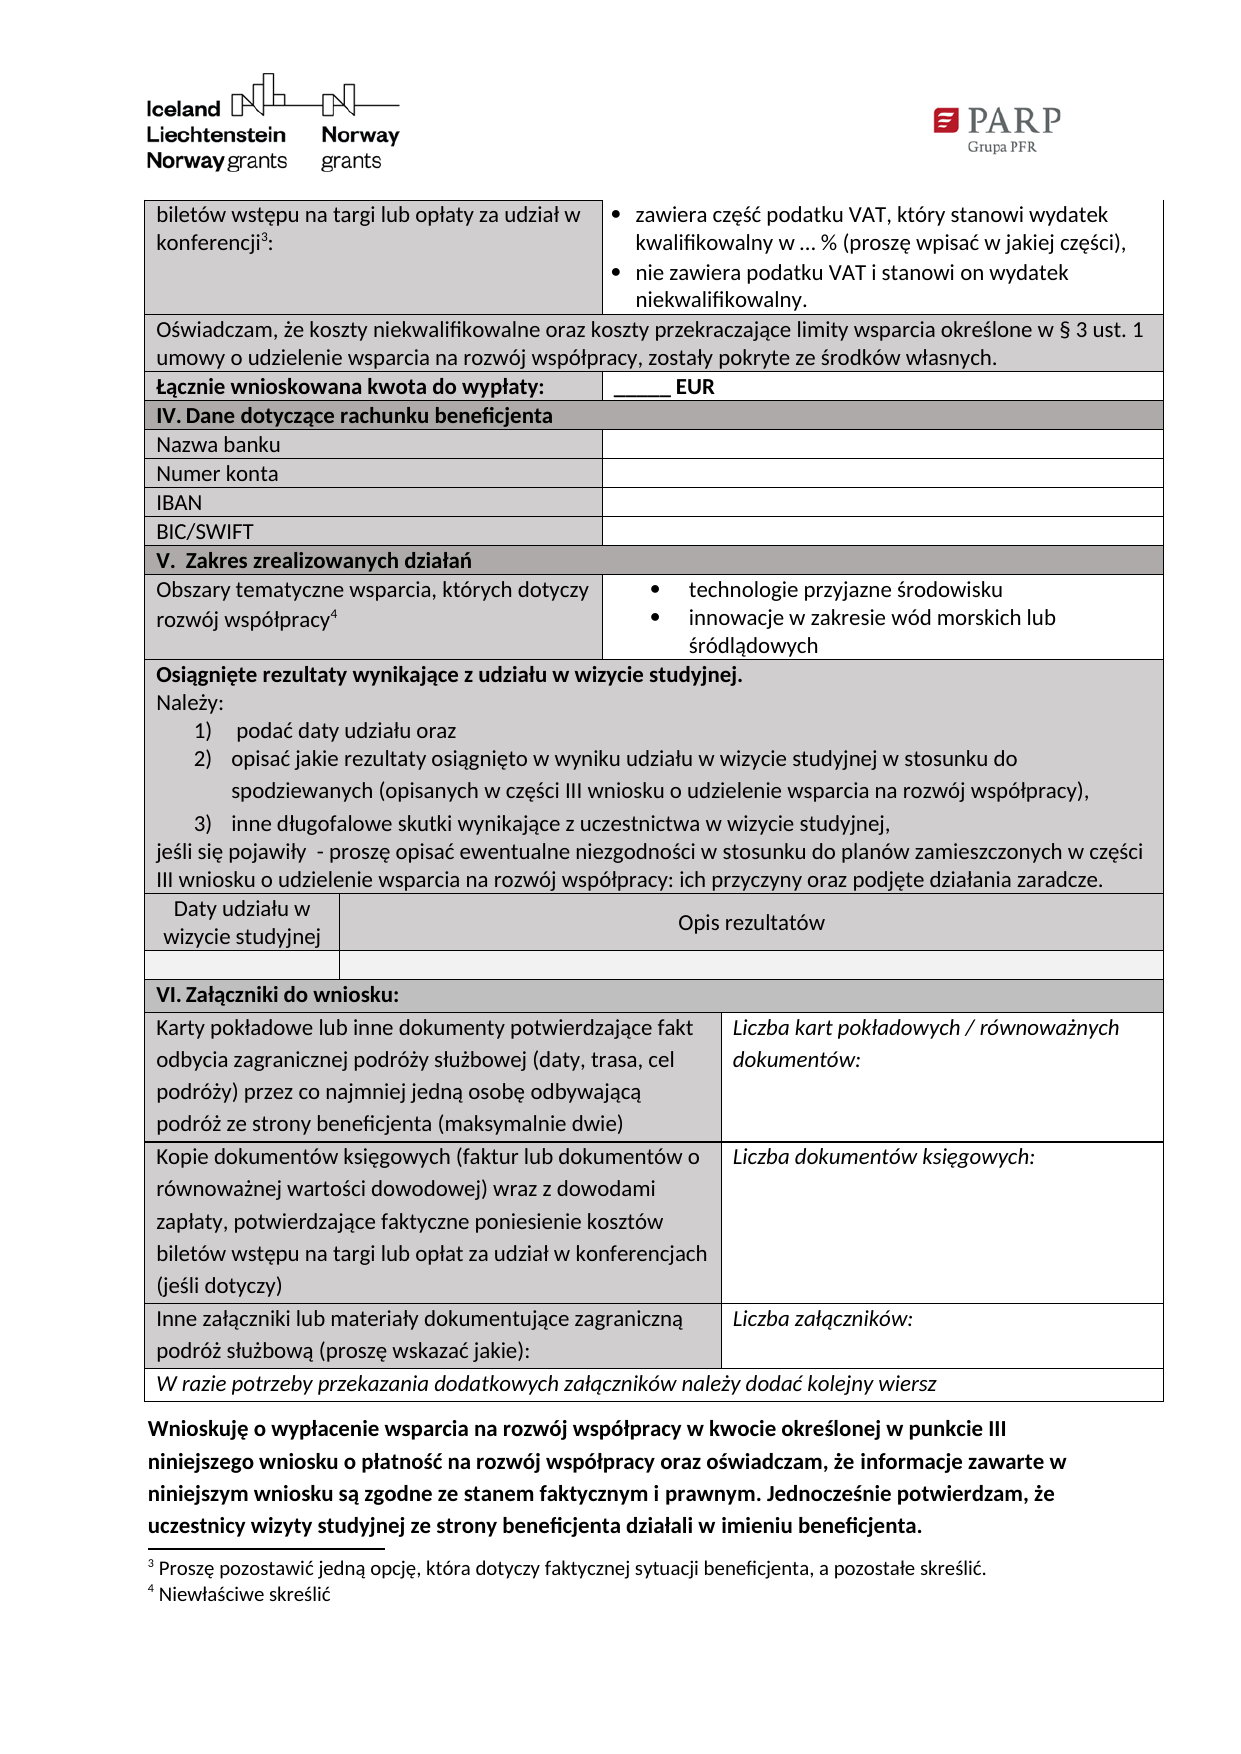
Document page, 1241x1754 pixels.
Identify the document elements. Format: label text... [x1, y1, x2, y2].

table_cell Załączniki do wniosku: [145, 980, 1163, 1012]
table_cell Dane dotyczące rachunku beneficjenta [145, 401, 1163, 429]
table_cell [603, 430, 1163, 458]
table_cell Obszary tematyczne wsparcia, których dotyczy rozwój współpracy [145, 575, 602, 659]
table_cell [145, 951, 339, 979]
picture [147, 73, 1061, 172]
table_cell Oświadczam, że wnioskowana do wypłaty kwota faktycznie poniesionych kosztów biletów wstępu na targi lub opłaty za udział w konferencji: [145, 201, 602, 314]
table_cell Numer konta [145, 459, 602, 487]
table_cell Inne załączniki lub materiały dokumentujące zagraniczną podróż służbową (proszę wskazać jakie): [145, 1304, 721, 1368]
table_cell Łącznie wnioskowana kwota do wypłaty: [145, 372, 602, 400]
table_cell [340, 951, 1163, 979]
table_cell Osiągnięte rezultaty wynikające z udziału w wizycie studyjnej. Należy: podać daty udziału oraz opisać jakie rezultaty osiągnięto w wyniku udziału w wizycie studyjnej w stosunku do spodziewanych (opisanych w części III wniosku o udzielenie wsparcia na rozwój współpracy), inne długofalowe skutki wynikające z uczestnictwa w wizycie studyjnej, jeśli się pojawiły - proszę opisać ewentualne niezgodności w stosunku do planów zamieszczonych w części III wniosku o udzielenie wsparcia na rozwój współpracy: ich przyczyny oraz podjęte działania zaradcze. [145, 660, 1163, 893]
table_cell BIC/SWIFT [145, 517, 602, 545]
table_cell [603, 459, 1163, 487]
table_cell Daty udziału w wizycie studyjnej [145, 894, 339, 950]
table_cell IBAN [145, 488, 602, 516]
table_cell nie zawiera podatku VAT i stanowi on wydatek niekwalifikowalny. [603, 257, 1163, 314]
table_cell W razie potrzeby przekazania dodatkowych załączników należy dodać kolejny wiersz [145, 1369, 1163, 1401]
table_cell Kopie dokumentów księgowych (faktur lub dokumentów o równoważnej wartości dowodowej) wraz z dowodami zapłaty, potwierdzające faktyczne poniesienie kosztów biletów wstępu na targi lub opłat za udział w konferencjach (jeśli dotyczy) [145, 1143, 721, 1303]
table_cell Nazwa banku [145, 430, 602, 458]
table_cell [603, 517, 1163, 545]
table_cell Karty pokładowe lub inne dokumenty potwierdzające fakt odbycia zagranicznej podróży służbowej (daty, trasa, cel podróży) przez co najmniej jedną osobę odbywającą podróż ze strony beneficjenta (maksymalnie dwie) [145, 1013, 721, 1141]
table_cell Liczba kart pokładowych / równoważnych dokumentów: [722, 1013, 1163, 1141]
table_cell _____ EUR [603, 372, 1163, 400]
table_cell technologie przyjazne środowisku innowacje w zakresie wód morskich lub śródlądowych [603, 575, 1163, 659]
table_cell Zakres zrealizowanych działań [145, 546, 1163, 574]
table_cell zawiera część podatku VAT, który stanowi wydatek kwalifikowalny w … % (proszę wpisać w jakiej części), [603, 200, 1163, 257]
table_cell Oświadczam, że koszty niekwalifikowalne oraz koszty przekraczające limity wsparcia określone w § 3 ust. 1 umowy o udzielenie wsparcia na rozwój współpracy, zostały pokryte ze środków własnych. [145, 315, 1163, 371]
table_cell Liczba załączników: [722, 1304, 1163, 1368]
table_cell [603, 488, 1163, 516]
table_cell Liczba dokumentów księgowych: [722, 1143, 1163, 1303]
table_cell Opis rezultatów [340, 894, 1163, 950]
text Wnioskuję o wypłacenie wsparcia na rozwój współpracy w kwocie określonej w punkcie III niniejszego wniosku o płatność na rozwój współpracy oraz oświadczam, że informacje zawarte w niniejszym wniosku są zgodne ze stanem faktycznym i prawnym. Jednocześnie potwierdzam, że uczestnicy wizyty studyjnej ze strony beneficjenta działali w imieniu beneficjenta. [148, 1414, 1092, 1539]
